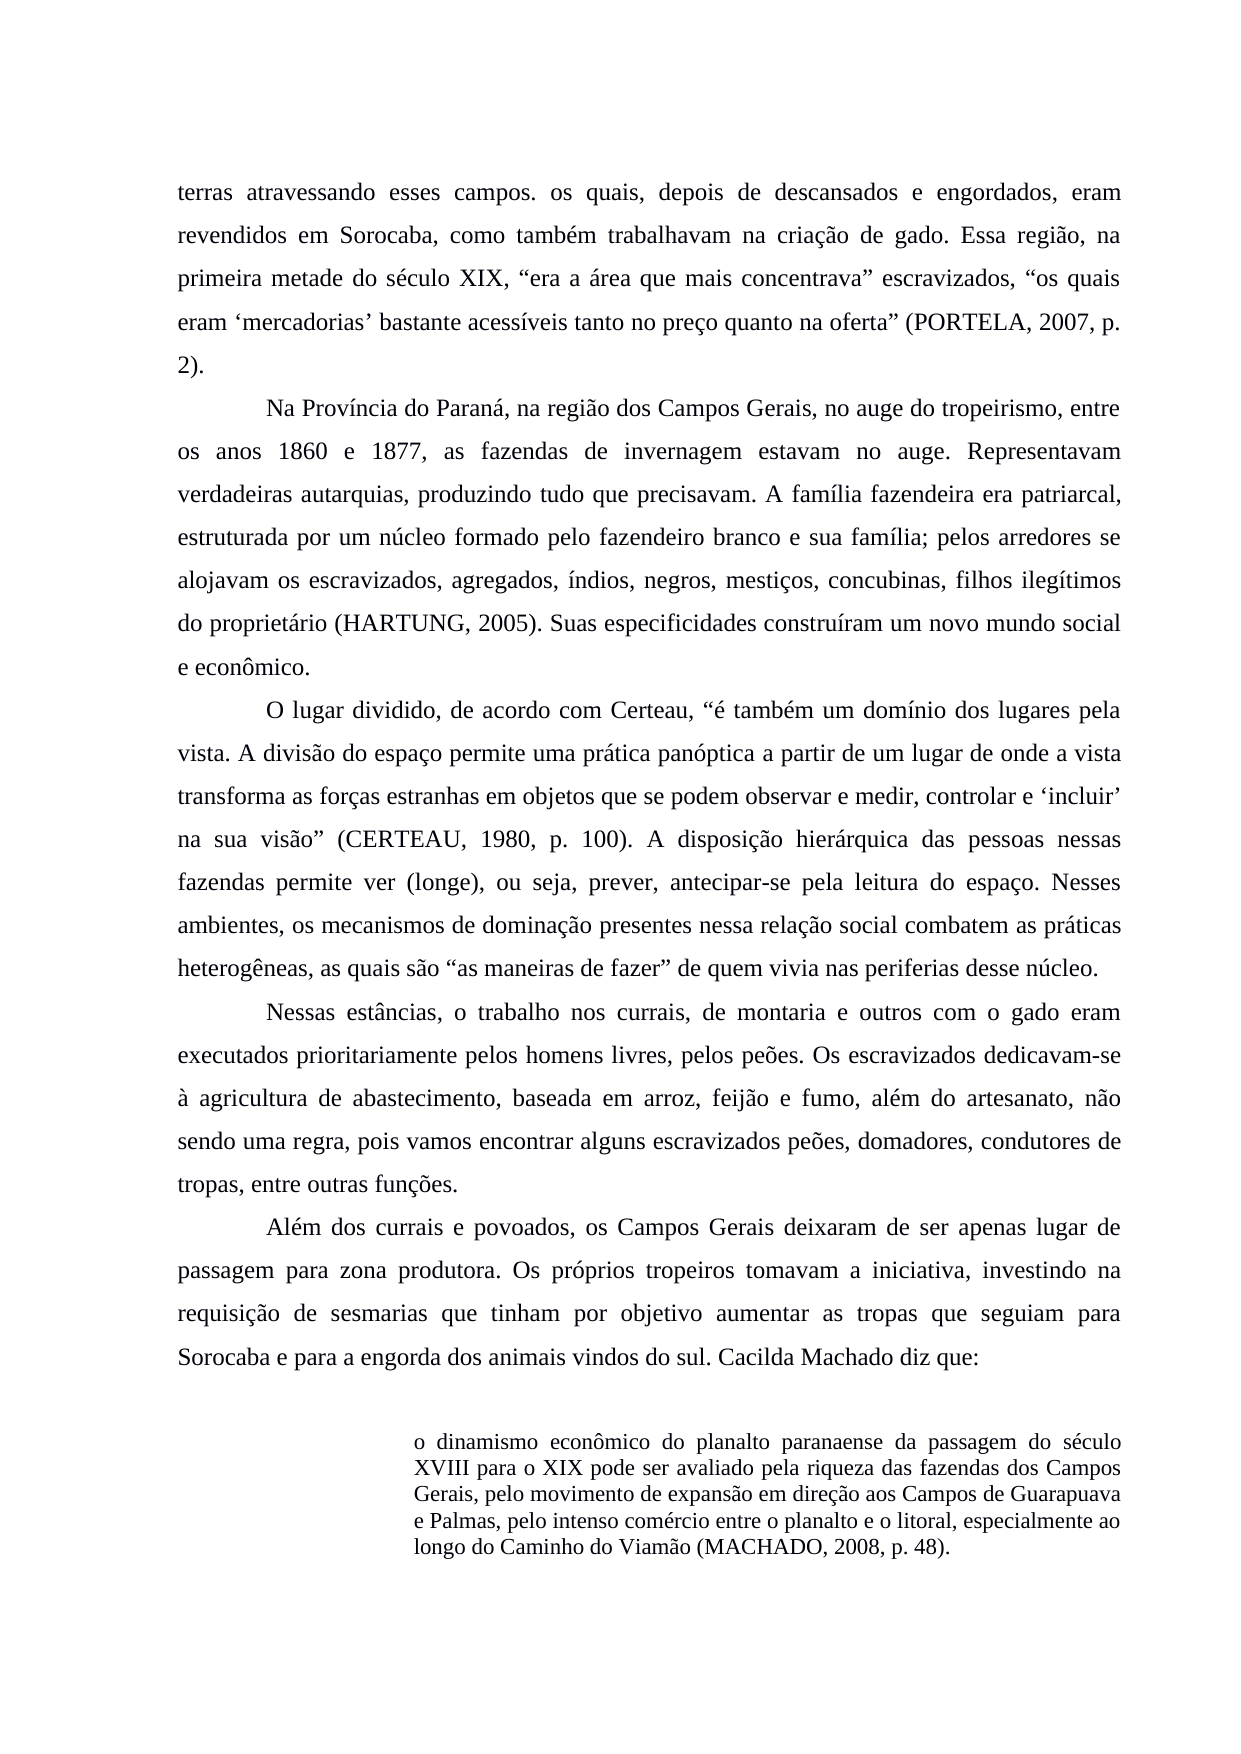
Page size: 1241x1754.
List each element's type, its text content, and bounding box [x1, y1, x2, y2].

text o dinamismo econômico do planalto paranaense da passagem do século XVIII para o XIX pode ser avaliado pela riqueza das fazendas dos Campos Gerais, pelo movimento de expansão em direção aos Campos de Guarapuava e Palmas, pelo intenso comércio entre o planalto e o litoral, especialmente ao longo do Caminho do Viamão (MACHADO, 2008, p. 48). [413, 1428, 1122, 1559]
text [177, 177, 1122, 378]
text O lugar dividido, de acordo com Certeau, “é também um domínio dos lugares pela vista. A divisão do espaço permite uma prática panóptica a partir de um lugar de onde a vista transforma as forças estranhas em objetos que se podem observar e medir, controlar e ‘incluir’ na sua visão” (CERTEAU, 1980, p. 100). A disposição hierárquica das pessoas nessas fazendas permite ver (longe), ou seja, prever, antecipar-se pela leitura do espaço. Nesses ambientes, os mecanismos de dominação presentes nessa relação social combatem as práticas heterogêneas, as quais são “as maneiras de fazer” de quem vivia nas periferias desse núcleo. [177, 695, 1122, 982]
text Nessas estâncias, o trabalho nos currais, de montaria e outros com o gado eram executados prioritariamente pelos homens livres, pelos peões. Os escravizados dedicavam-se à agricultura de abastecimento, baseada em arroz, feijão e fumo, além do artesanato, não sendo uma regra, pois vamos encontrar alguns escravizados peões, domadores, condutores de tropas, entre outras funções. [177, 997, 1122, 1198]
text Na Província do Paraná, na região dos Campos Gerais, no auge do tropeirismo, entre os anos 1860 e 1877, as fazendas de invernagem estavam no auge. Representavam verdadeiras autarquias, produzindo tudo que precisavam. A família fazendeira era patriarcal, estruturada por um núcleo formado pelo fazendeiro branco e sua família; pelos arredores se alojavam os escravizados, agregados, índios, negros, mestiços, concubinas, filhos ilegítimos do proprietário (HARTUNG, 2005). Suas especificidades construíram um novo mundo social e econômico. [177, 393, 1122, 680]
text Além dos currais e povoados, os Campos Gerais deixaram de ser apenas lugar de passagem para zona produtora. Os próprios tropeiros tomavam a iniciativa, investindo na requisição de sesmarias que tinham por objetivo aumentar as tropas que seguiam para Sorocaba e para a engorda dos animais vindos do sul. Cacilda Machado diz que: [177, 1212, 1122, 1370]
